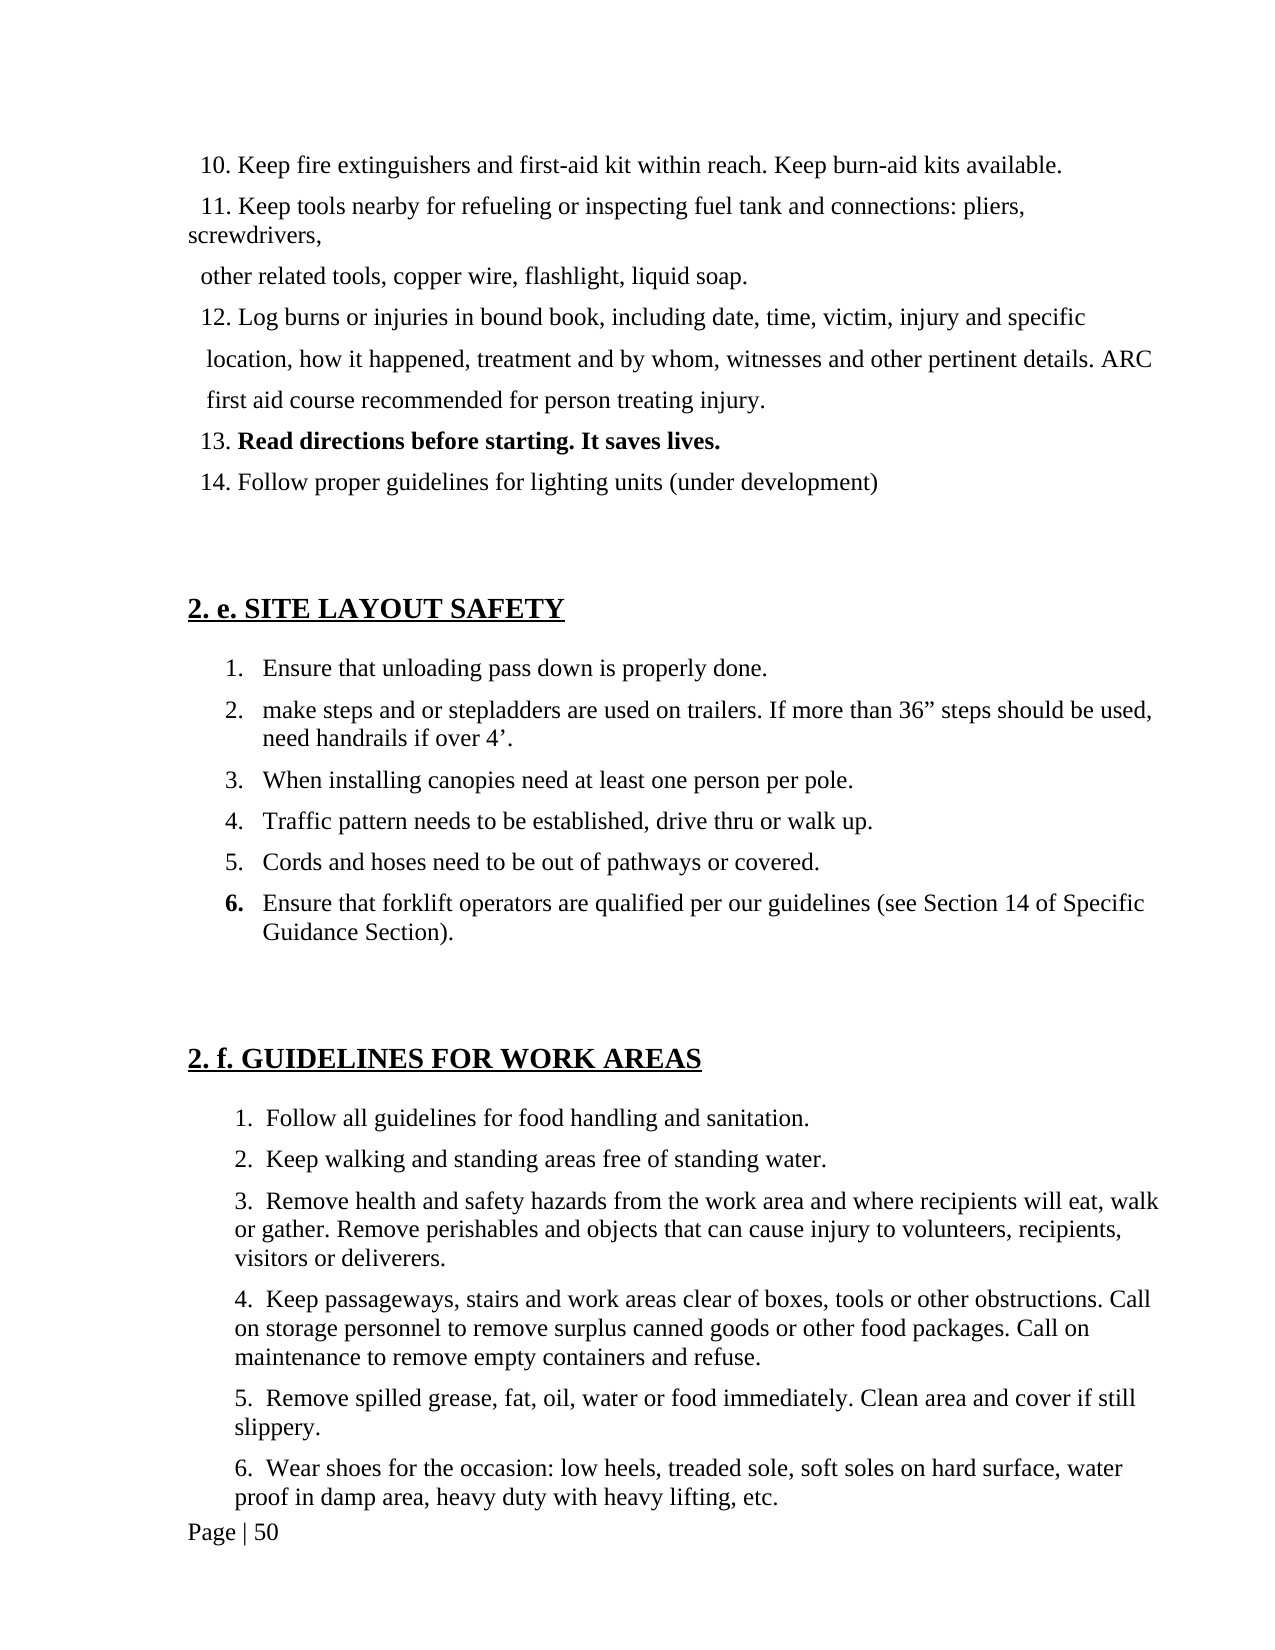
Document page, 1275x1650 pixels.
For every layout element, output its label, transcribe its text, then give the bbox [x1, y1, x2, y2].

list Traffic pattern needs to be established, drive thru or walk up. [225, 806, 1162, 835]
text 6. Wear shoes for the occasion: low heels, treaded sole, soft soles on hard surface, water proof in damp area, heavy duty with heavy lifting, etc. [234, 1453, 1162, 1511]
text 3. Remove health and safety hazards from the work area and where recipients will eat, walk or gather. Remove perishables and objects that can cause injury to volunteers, recipients, visitors or deliverers. [234, 1186, 1162, 1272]
list Ensure that unloading pass down is properly done. [225, 653, 1162, 682]
text 10. Keep fire extinguishers and first-aid kit within reach. Keep burn-aid kits available. [187, 150, 1162, 179]
text 2. f. GUIDELINES FOR WORK AREAS [187, 1041, 1162, 1074]
text 14. Follow proper guidelines for lighting units (under development) [187, 467, 1162, 496]
list Cords and hoses need to be out of pathways or covered. [225, 847, 1162, 876]
text 4. Keep passageways, stairs and work areas clear of boxes, tools or other obstructions. Call on storage personnel to remove surplus canned goods or other food packages. Call on maintenance to remove empty containers and refuse. [234, 1284, 1162, 1371]
list When installing canopies need at least one person per pole. [225, 765, 1162, 793]
text 13. Read directions before starting. It saves lives. [187, 426, 1162, 455]
text first aid course recommended for person treating injury. [187, 385, 1162, 414]
text 11. Keep tools nearby for refueling or inspecting fuel tank and connections: pliers, screwdrivers, [188, 191, 1162, 249]
list make steps and or stepladders are used on trailers. If more than 36” steps should be used, need handrails if over 4’. [225, 695, 1162, 752]
text 12. Log burns or injuries in bound book, including date, time, victim, injury and specific [188, 302, 1162, 331]
text location, how it happened, treatment and by whom, witnesses and other pertinent details. ARC [187, 344, 1162, 372]
text other related tools, copper wire, flashlight, liquid soap. [188, 261, 1162, 290]
text 2. Keep walking and standing areas free of standing water. [234, 1144, 1162, 1173]
text 1. Follow all guidelines for food handling and sanitation. [234, 1103, 1162, 1132]
text 2. e. SITE LAYOUT SAFETY [187, 591, 1162, 625]
text 5. Remove spilled grease, fat, oil, water or food immediately. Clean area and cover if still slippery. [234, 1383, 1162, 1441]
list Ensure that forklift operators are qualified per our guidelines (see Section 14 of Specific Guidance Section). [225, 888, 1162, 946]
